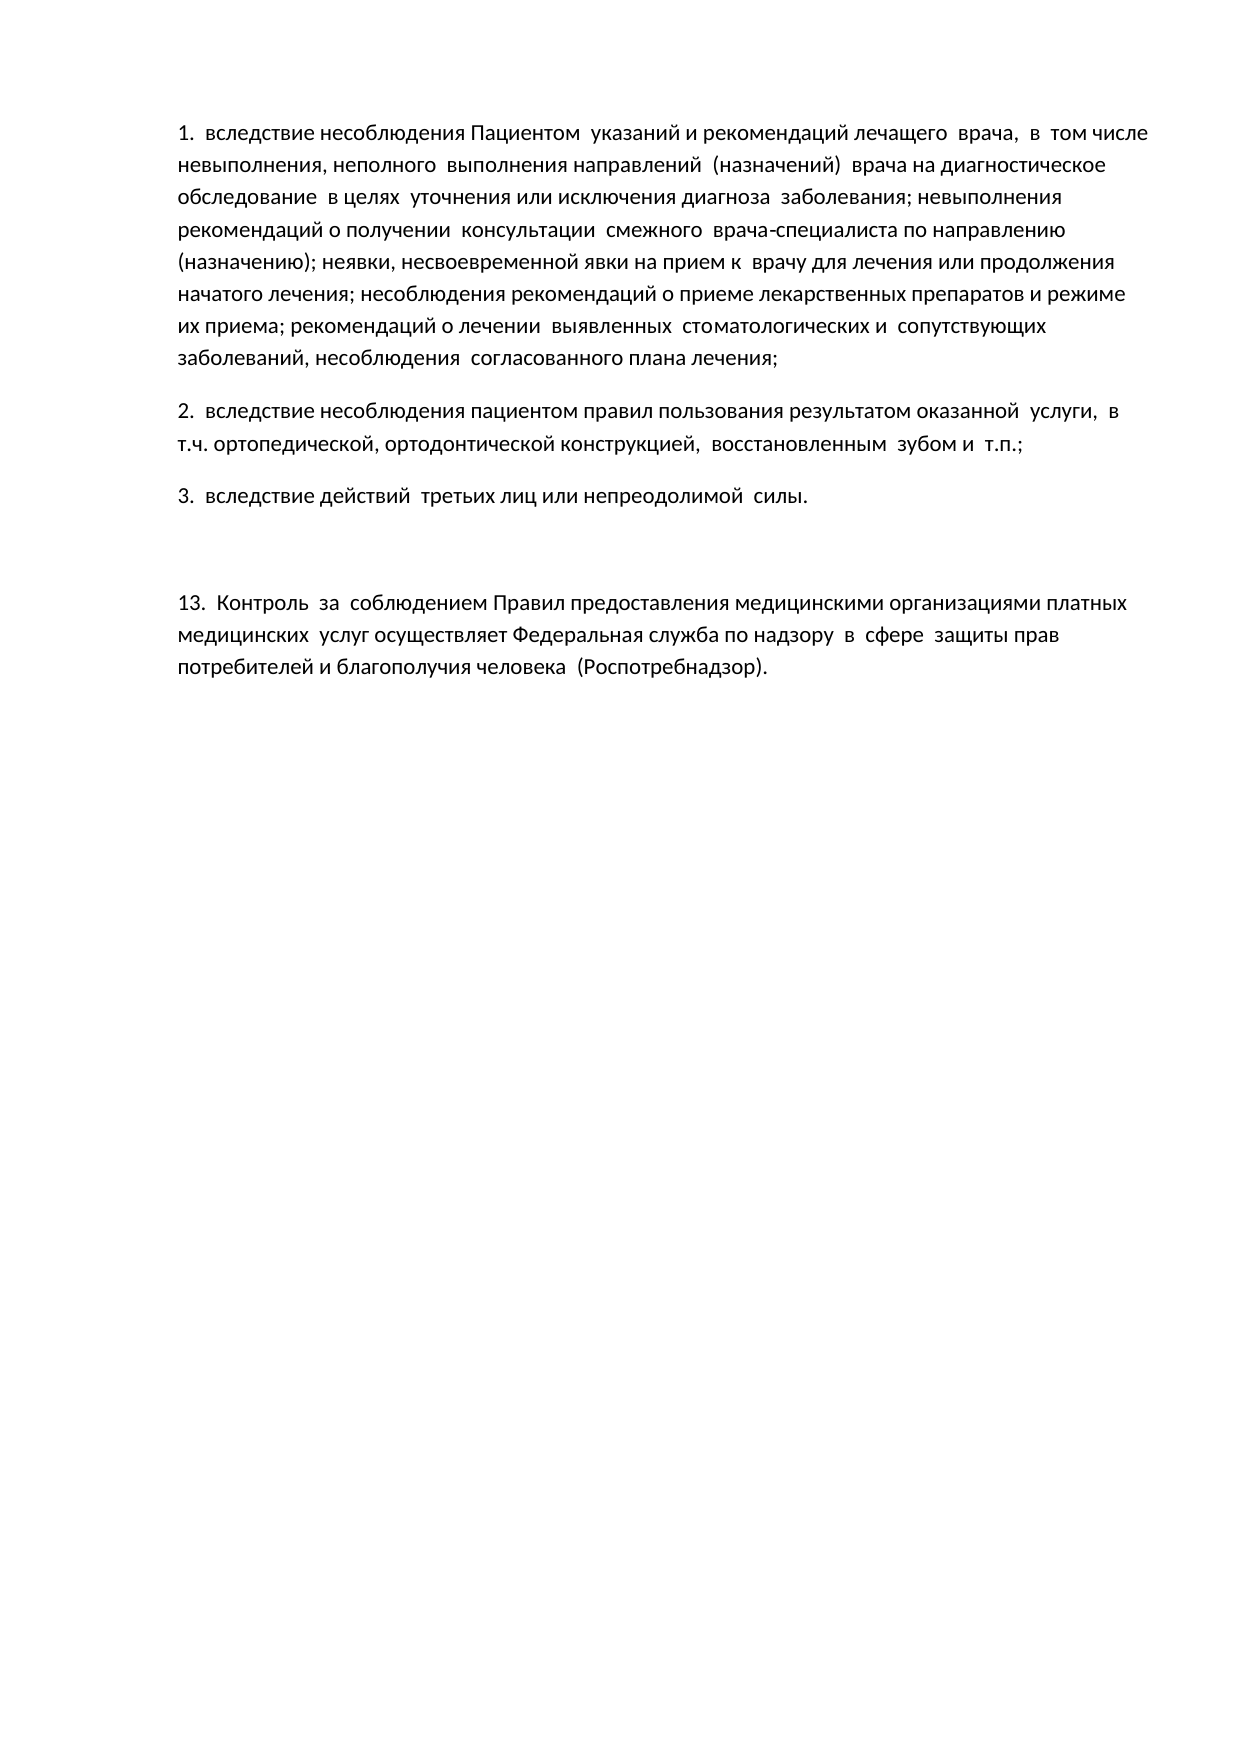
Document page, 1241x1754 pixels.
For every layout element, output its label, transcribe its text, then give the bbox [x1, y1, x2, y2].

text 13. Контроль за соблюдением Правил предоставления медицинскими организациями платных медицинских услуг осуществляет Федеральная служба по надзору в сфере защиты прав потребителей и благополучия человека (Роспотребнадзор). [177, 588, 1152, 680]
text 3. вследствие действий третьих лиц или непреодолимой силы. [177, 482, 1152, 510]
text 2. вследствие несоблюдения пациентом правил пользования результатом оказанной услуги, в т.ч. ортопедической, ортодонтической конструкцией, восстановленным зубом и т.п.; [177, 396, 1152, 457]
text 1. вследствие несоблюдения Пациентом указаний и рекомендаций лечащего врача, в том числе невыполнения, неполного выполнения направлений (назначений) врача на диагностическое обследование в целях уточнения или исключения диагноза заболевания; невыполнения рекомендаций о получении консультации смежного врача‐специалиста по направлению (назначению); неявки, несвоевременной явки на прием к врачу для лечения или продолжения начатого лечения; несоблюдения рекомендаций о приеме лекарственных препаратов и режиме их приема; рекомендаций о лечении выявленных стоматологических и сопутствующих заболеваний, несоблюдения согласованного плана лечения; [177, 118, 1152, 371]
